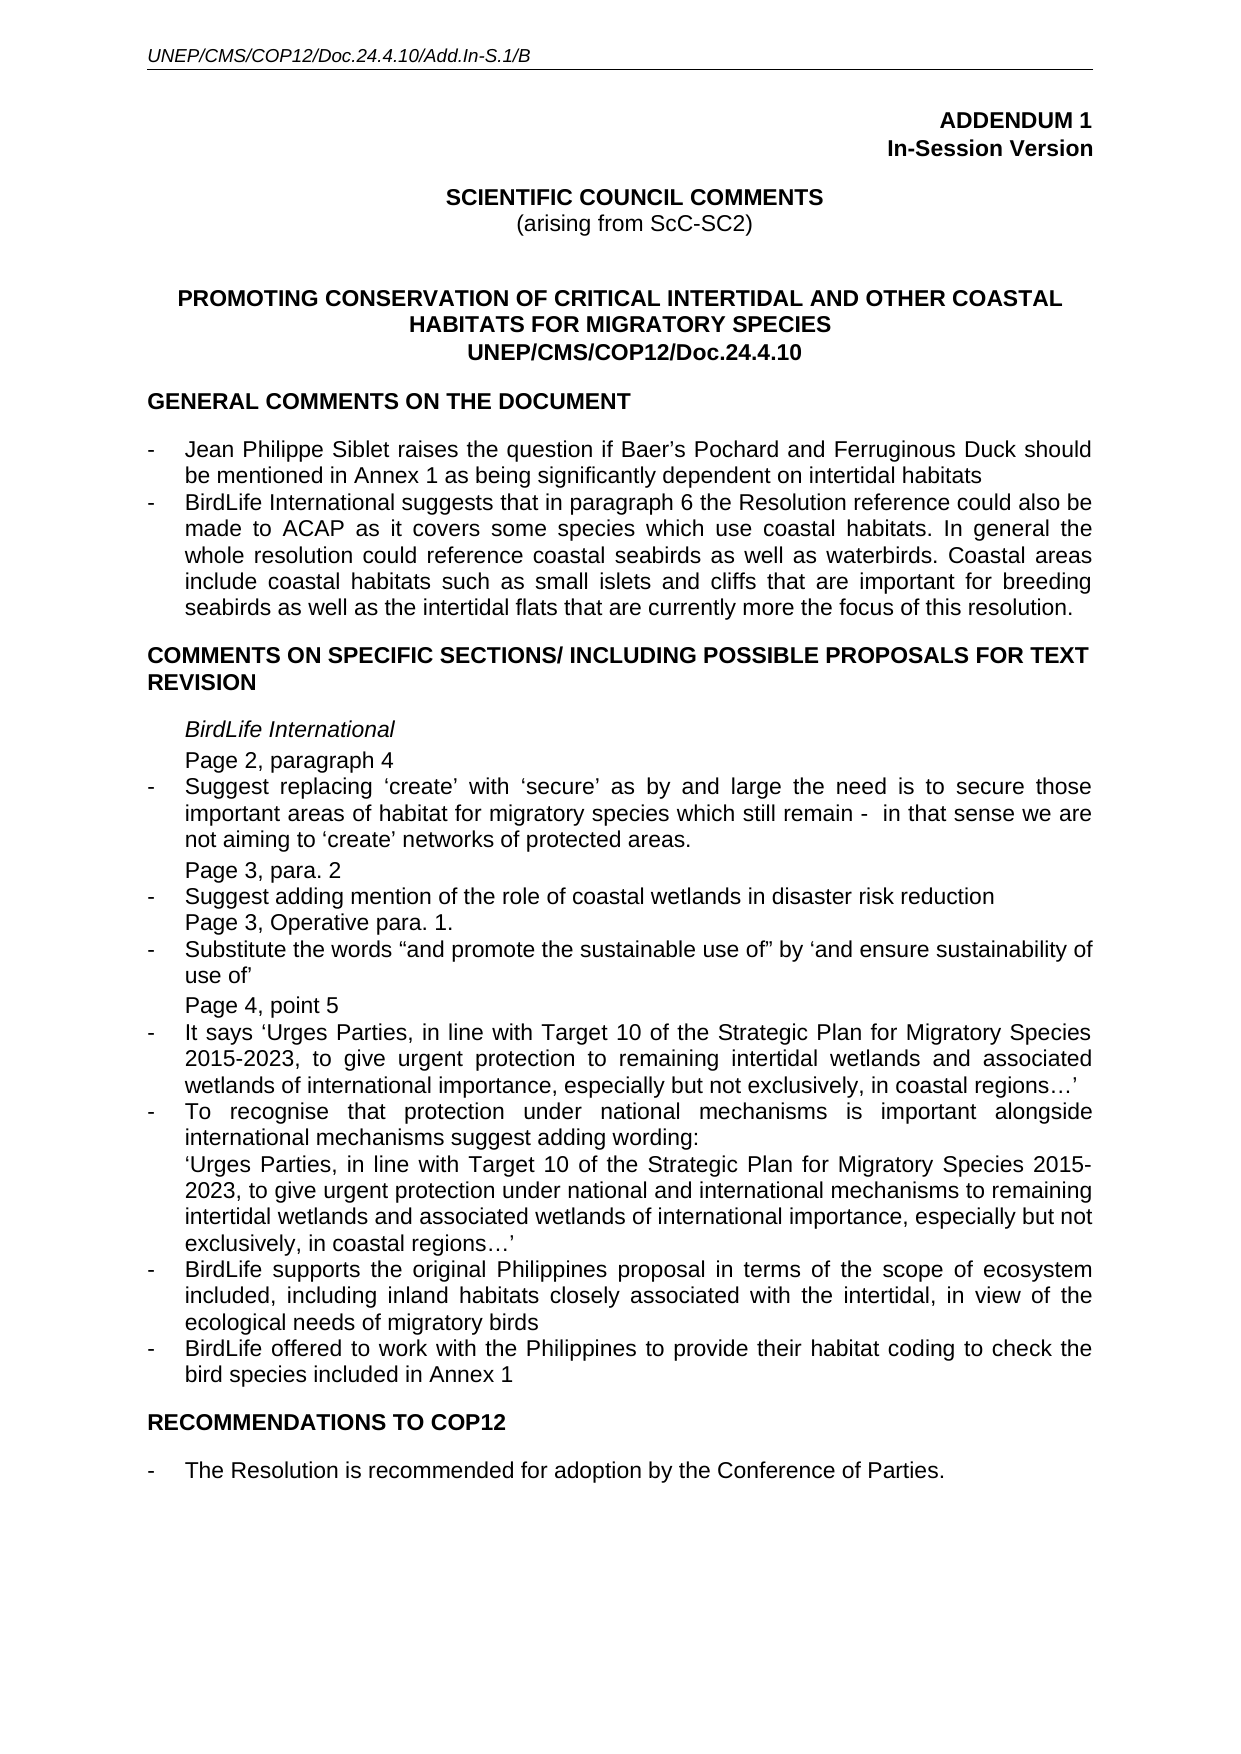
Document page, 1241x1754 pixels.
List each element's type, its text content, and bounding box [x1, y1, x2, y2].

text GENERAL COMMENTS ON THE DOCUMENT [147, 388, 1093, 414]
list ‘Urges Parties, in line with Target 10 of the Strategic Plan for Migratory Species 2015-2023, to give urgent protection under national and international mechanisms to remaining intertidal wetlands and associated wetlands of international importance, especially but not exclusively, in coastal regions…’ [184, 1151, 1093, 1256]
list Page 2, paragraph 4 [184, 747, 1093, 773]
text Page 3, Operative para. 1. [184, 909, 1093, 936]
list Suggest adding mention of the role of coastal wetlands in disaster risk reduction [147, 883, 1093, 909]
list To recognise that protection under national mechanisms is important alongside international mechanisms suggest adding wording: [147, 1098, 1093, 1151]
list BirdLife supports the original Philippines proposal in terms of the scope of ecosystem included, including inland habitats closely associated with the intertidal, in view of the ecological needs of migratory birds [147, 1256, 1093, 1335]
text COMMENTS ON SPECIFIC SECTIONS/ INCLUDING POSSIBLE PROPOSALS FOR TEXT REVISION [147, 642, 1093, 695]
list BirdLife International [184, 716, 1093, 743]
subtitle UNEP/CMS/COP12/Doc.24.4.10 [138, 339, 1132, 365]
list BirdLife International suggests that in paragraph 6 the Resolution reference could also be made to ACAP as it covers some species which use coastal habitats. In general the whole resolution could reference coastal seabirds as well as waterbirds. Coastal areas include coastal habitats such as small islets and cliffs that are important for breeding seabirds as well as the intertidal flats that are currently more the focus of this resolution. [147, 489, 1093, 621]
list BirdLife offered to work with the Philippines to provide their habitat coding to check the bird species included in Annex 1 [147, 1335, 1093, 1388]
text RECOMMENDATIONS TO COP12 [147, 1409, 1093, 1436]
list Substitute the words “and promote the sustainable use of” by ‘and ensure sustainability of use of’ [147, 936, 1093, 988]
subtitle ADDENDUM 1 [138, 107, 1092, 133]
list Suggest replacing ‘create’ with ‘secure’ as by and large the need is to secure those important areas of habitat for migratory species which still remain - in that sense we are not aiming to ‘create’ networks of protected areas. [147, 773, 1093, 852]
text Page 4, point 5 [184, 992, 1093, 1019]
text PROMOTING CONSERVATION OF CRITICAL INTERTIDAL AND OTHER COASTAL HABITATS FOR MIGRATORY SPECIES [147, 285, 1093, 337]
subtitle SCIENTIFIC COUNCIL COMMENTS [138, 184, 1132, 209]
text In-Session Version [147, 135, 1093, 161]
text Page 3, para. 2 [184, 857, 1093, 883]
list Jean Philippe Siblet raises the question if Baer’s Pochard and Ferruginous Duck should be mentioned in Annex 1 as being significantly dependent on intertidal habitats [147, 436, 1093, 489]
list The Resolution is recommended for adoption by the Conference of Parties. [147, 1457, 1093, 1484]
list It says ‘Urges Parties, in line with Target 10 of the Strategic Plan for Migratory Species 2015-2023, to give urgent protection to remaining intertidal wetlands and associated wetlands of international importance, especially but not exclusively, in coastal regions…’ [147, 1019, 1093, 1098]
subtitle (arising from ScC-SC2) [138, 209, 1132, 237]
